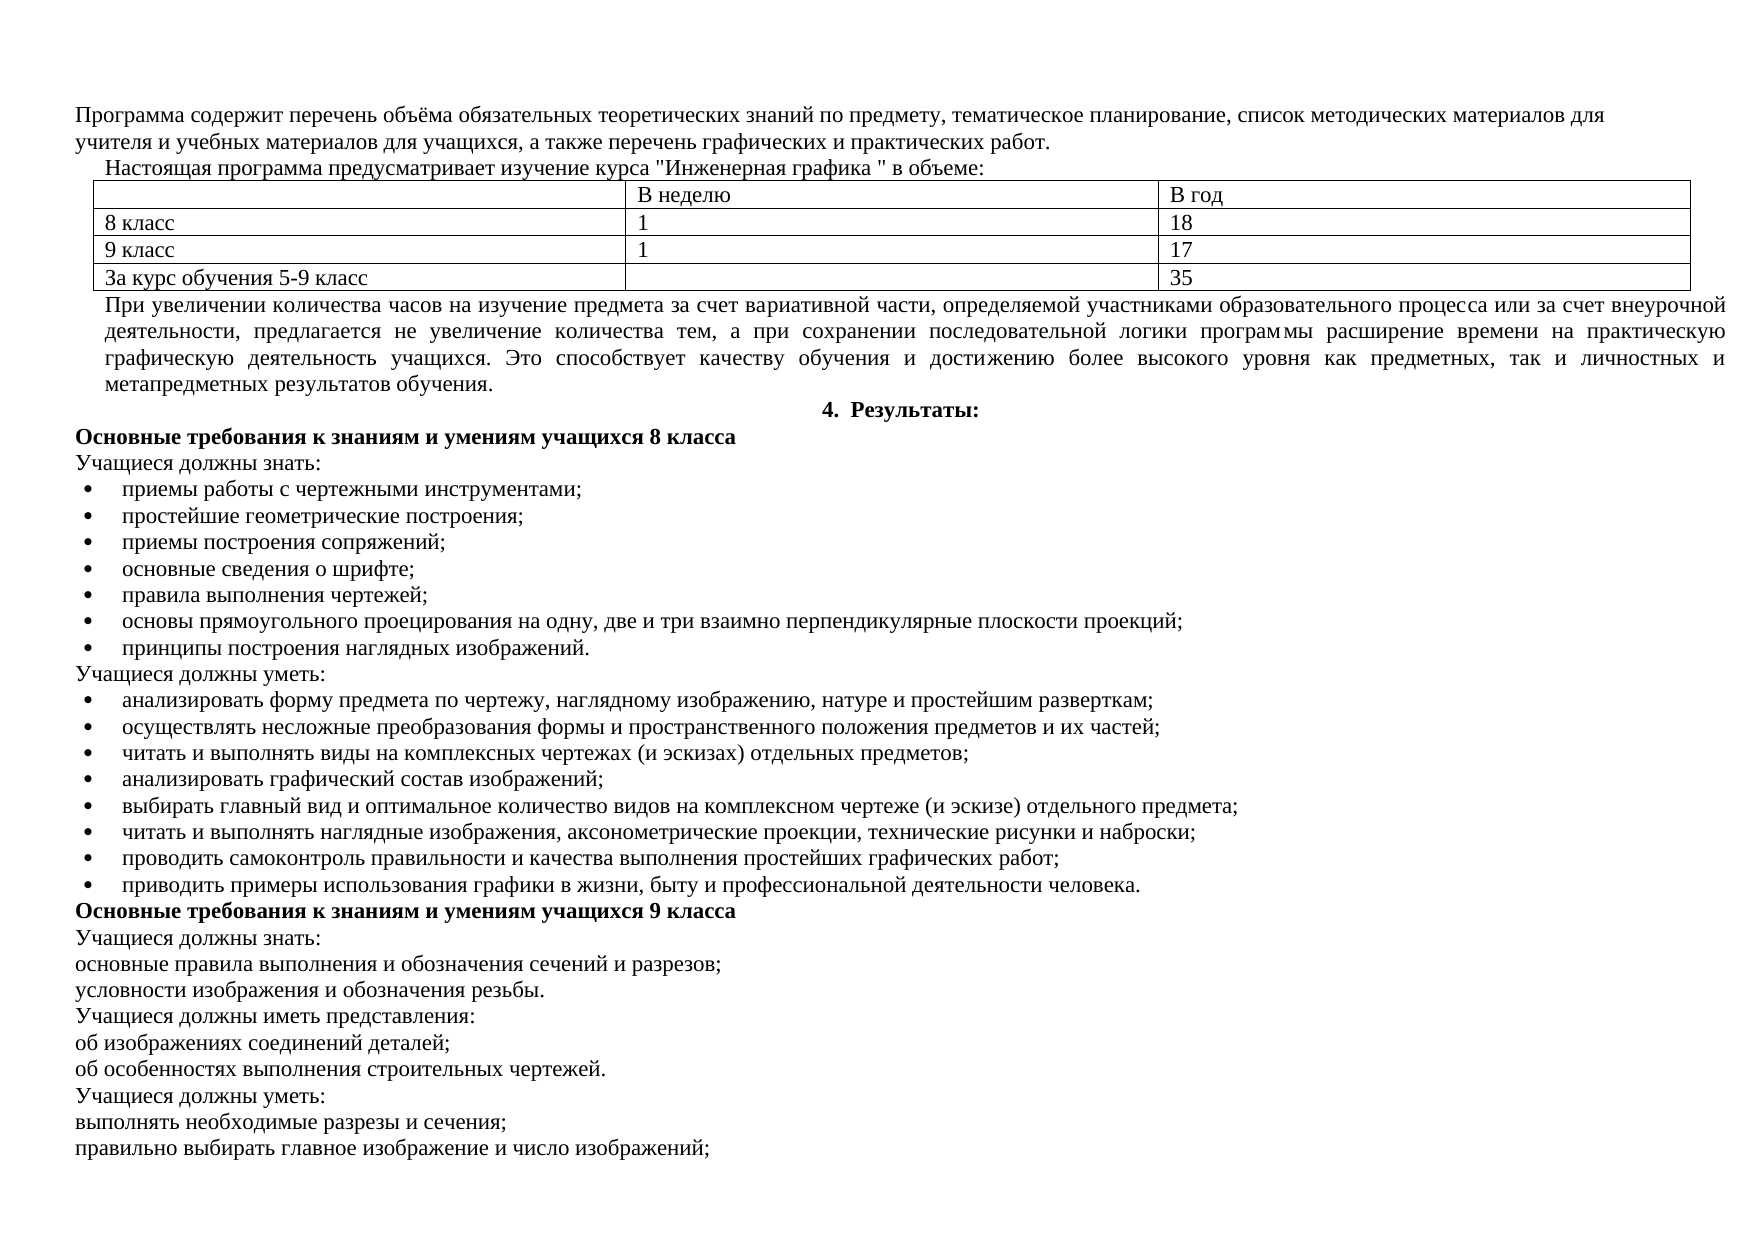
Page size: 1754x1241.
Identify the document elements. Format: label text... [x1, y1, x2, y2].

list приемы работы с чертежными инструментами; [84, 476, 1679, 502]
table_header В неделю [626, 181, 1158, 208]
table_cell 9 класс [94, 236, 625, 263]
text об изображениях соединений деталей; [75, 1029, 1679, 1055]
table_header В год [1159, 181, 1690, 208]
table_cell 1 [626, 209, 1158, 235]
list читать и выполнять виды на комплексных чертежах (и эскизах) отдельных предметов; [84, 739, 1679, 765]
list выбирать главный вид и оптимальное количество видов на комплексном чертеже (и эскизе) отдельного предмета; [84, 792, 1679, 818]
text Учащиеся должны иметь представления: [75, 1003, 1679, 1029]
text Учащиеся должны знать: [75, 449, 1679, 476]
text Учащиеся должны уметь: [75, 660, 1679, 686]
list правила выполнения чертежей; [84, 581, 1679, 607]
list анализировать форму предмета по чертежу, наглядному изображению, натуре и простейшим разверткам; [84, 686, 1679, 713]
table_cell 18 [1159, 209, 1690, 235]
list проводить самоконтроль правильности и качества выполнения простейших графических работ; [84, 844, 1679, 871]
text условности изображения и обозначения резьбы. [75, 976, 1679, 1003]
table_cell 35 [1159, 264, 1690, 290]
list основы прямоугольного проецирования на одну, две и три взаимно перпендикулярные плоскости проекций; [84, 607, 1679, 634]
list принципы построения наглядных изображений. [84, 634, 1679, 660]
text правильно выбирать главное изображение и число изображений; [75, 1134, 1679, 1161]
text Программа содержит перечень объёма обязательных теоретических знаний по предмету, тематическое планирование, список методических материалов для учителя и учебных материалов для учащихся, а также перечень графических и практических работ. [75, 101, 1679, 154]
list читать и выполнять наглядные изображения, аксонометрические проекции, технические рисунки и наброски; [84, 818, 1679, 844]
list приводить примеры использования графики в жизни, быту и профессиональной деятельности человека. [84, 871, 1679, 897]
text Основные требования к знаниям и умениям учащихся 9 класса [75, 897, 1679, 923]
list простейшие геометрические построения; [84, 502, 1679, 528]
list анализировать графический состав изображений; [84, 765, 1679, 792]
table_cell 8 класс [94, 209, 625, 235]
text основные правила выполнения и обозначения сечений и разрезов; [75, 950, 1679, 976]
text об особенностях выполнения строительных чертежей. [75, 1055, 1679, 1082]
table_header [94, 181, 625, 208]
text При увеличении количества часов на изучение предмета за счет вариативной части, определяемой участниками образовательного процесса или за счет внеурочной деятельности, предлагается не увеличение количества тем, а при сохранении последовательной логики программы расширение времени на практическую графическую деятельность учащихся. Это способствует качеству обучения и достижению более высокого уровня как предметных, так и личностных и метапредметных результатов обучения. [104, 291, 1726, 396]
table_cell [626, 264, 1158, 290]
list приемы построения сопряжений; [84, 528, 1679, 554]
text Основные требования к знаниям и умениям учащихся 8 класса [75, 423, 1679, 449]
text Учащиеся должны знать: [75, 923, 1679, 950]
text выполнять необходимые разрезы и сечения; [75, 1108, 1679, 1134]
table_cell За курс обучения 5-9 класс [94, 264, 625, 290]
text 4. Результаты: [75, 396, 1726, 423]
list осуществлять несложные преобразования формы и пространственного положения предметов и их частей; [84, 713, 1679, 739]
list основные сведения о шрифте; [84, 554, 1679, 581]
text Настоящая программа предусматривает изучение курса "Инженерная графика " в объеме: [104, 154, 1726, 180]
table_cell 17 [1159, 236, 1690, 263]
table_cell 1 [626, 236, 1158, 263]
text Учащиеся должны уметь: [75, 1082, 1679, 1108]
